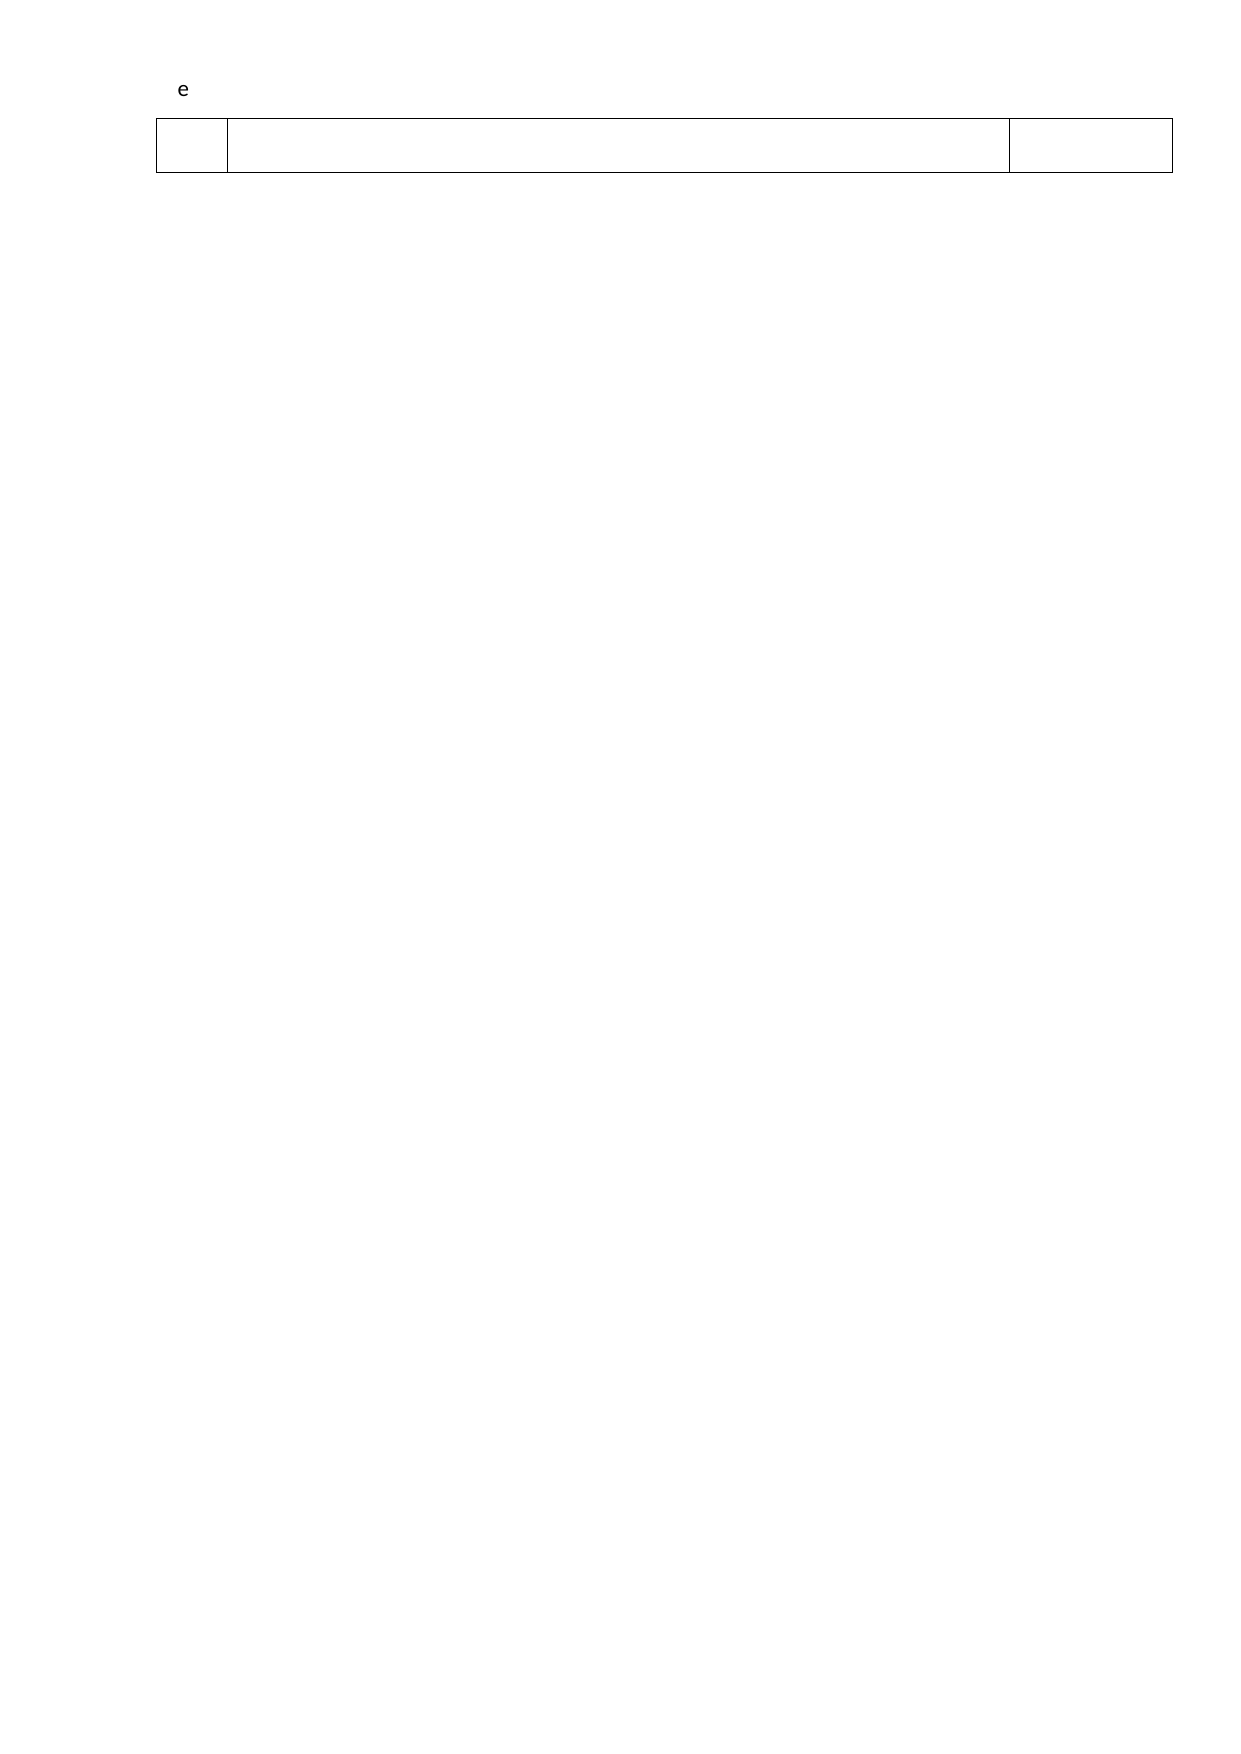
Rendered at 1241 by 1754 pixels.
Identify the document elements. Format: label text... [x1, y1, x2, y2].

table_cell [228, 119, 1009, 172]
table_cell 44 [157, 119, 227, 172]
table_cell 1 [1010, 119, 1172, 172]
